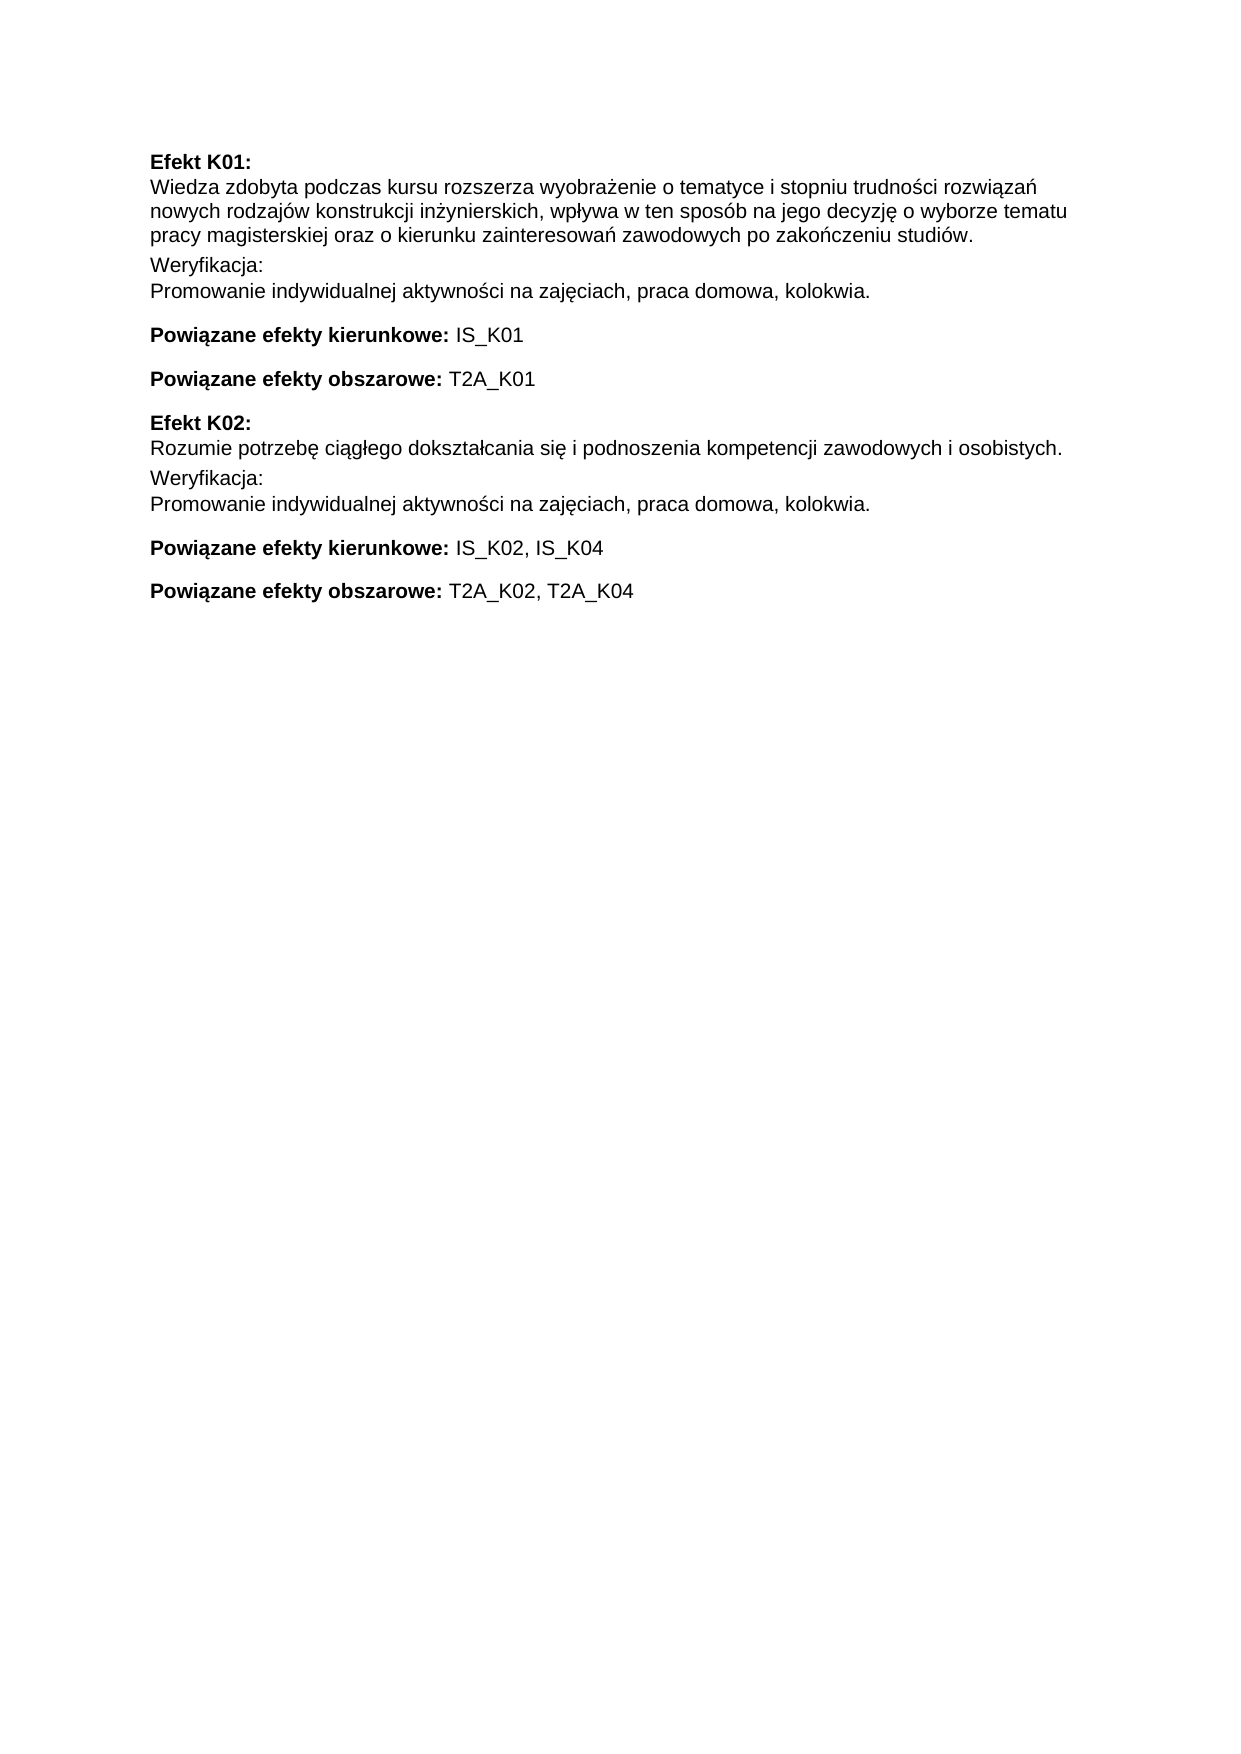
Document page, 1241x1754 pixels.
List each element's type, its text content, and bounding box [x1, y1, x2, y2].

text Promowanie indywidualnej aktywności na zajęciach, praca domowa, kolokwia. [150, 279, 1090, 303]
text Rozumie potrzebę ciągłego dokształcania się i podnoszenia kompetencji zawodowych i osobistych. [150, 435, 1090, 459]
text Powiązane efekty kierunkowe: IS_K01 [150, 323, 1090, 347]
text Promowanie indywidualnej aktywności na zajęciach, praca domowa, kolokwia. [150, 492, 1090, 516]
text Powiązane efekty obszarowe: T2A_K01 [150, 367, 1090, 391]
text Weryfikacja: [150, 466, 1090, 489]
text Powiązane efekty obszarowe: T2A_K02, T2A_K04 [150, 579, 1090, 603]
text Wiedza zdobyta podczas kursu rozszerza wyobrażenie o tematyce i stopniu trudności rozwiązań nowych rodzajów konstrukcji inżynierskich, wpływa w ten sposób na jego decyzję o wyborze tematu pracy magisterskiej oraz o kierunku zainteresowań zawodowych po zakończeniu studiów. [150, 175, 1090, 247]
text Powiązane efekty kierunkowe: IS_K02, IS_K04 [150, 535, 1090, 559]
text Weryfikacja: [150, 253, 1090, 277]
text Efekt K01: [150, 150, 1090, 174]
text Efekt K02: [150, 410, 1090, 434]
